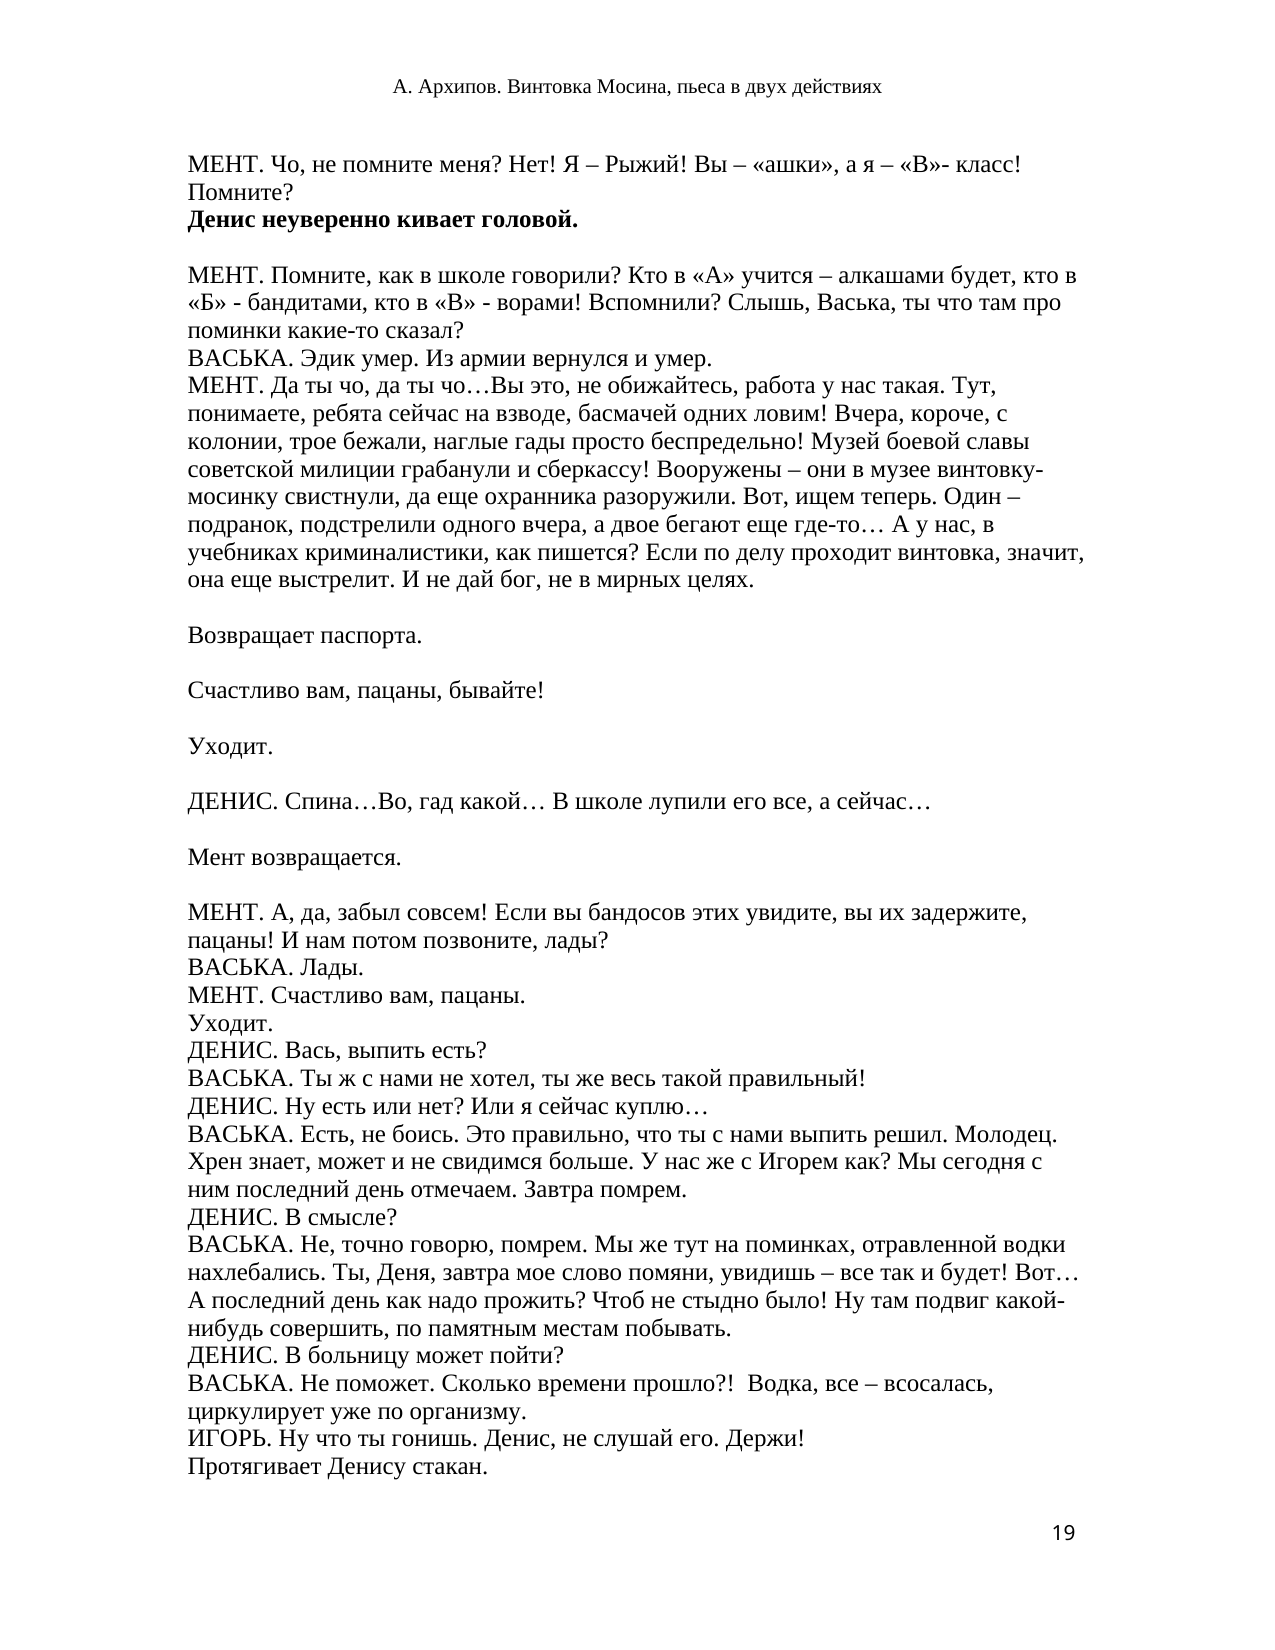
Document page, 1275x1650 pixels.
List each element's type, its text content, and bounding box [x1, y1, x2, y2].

text Счастливо вам, пацаны, бывайте! [187, 676, 1088, 704]
text ДЕНИС. Ну есть или нет? Или я сейчас куплю… [187, 1092, 1088, 1120]
text МЕНТ. Счастливо вам, пацаны. [187, 981, 1088, 1009]
text ДЕНИС. Спина…Во, гад какой… В школе лупили его все, а сейчас… [187, 787, 1088, 815]
text ВАСЬКА. Есть, не боись. Это правильно, что ты с нами выпить решил. Молодец. Хрен знает, может и не свидимся больше. У нас же с Игорем как? Мы сегодня с ним последний день отмечаем. Завтра помрем. [187, 1120, 1088, 1203]
text Денис неуверенно кивает головой. [187, 205, 1088, 233]
text ВАСЬКА. Лады. [187, 953, 1088, 981]
text ДЕНИС. В больницу может пойти? [187, 1341, 1088, 1369]
text ИГОРЬ. Ну что ты гонишь. Денис, не слушай его. Держи! [187, 1424, 1088, 1452]
text МЕНТ. Чо, не помните меня? Нет! Я – Рыжий! Вы – «ашки», а я – «В»- класс! Помните? [187, 150, 1088, 205]
text ДЕНИС. Вась, выпить есть? [187, 1037, 1088, 1064]
text Протягивает Денису стакан. [187, 1452, 1088, 1480]
text ВАСЬКА. Ты ж с нами не хотел, ты же весь такой правильный! [187, 1064, 1088, 1092]
text Уходит. [187, 1009, 1088, 1037]
text ВАСЬКА. Эдик умер. Из армии вернулся и умер. [187, 344, 1088, 372]
text ДЕНИС. В смысле? [187, 1203, 1088, 1231]
text ВАСЬКА. Не поможет. Сколько времени прошло?! Водка, все – всосалась, циркулирует уже по организму. [187, 1369, 1088, 1424]
text МЕНТ. Да ты чо, да ты чо…Вы это, не обижайтесь, работа у нас такая. Тут, понимаете, ребята сейчас на взводе, басмачей одних ловим! Вчера, короче, с колонии, трое бежали, наглые гады просто беспредельно! Музей боевой славы советской милиции грабанули и сберкассу! Вооружены – они в музее винтовку-мосинку свистнули, да еще охранника разоружили. Вот, ищем теперь. Один – подранок, подстрелили одного вчера, а двое бегают еще где-то… А у нас, в учебниках криминалистики, как пишется? Если по делу проходит винтовка, значит, она еще выстрелит. И не дай бог, не в мирных целях. [187, 372, 1088, 593]
text Уходит. [187, 732, 1088, 759]
text ВАСЬКА. Не, точно говорю, помрем. Мы же тут на поминках, отравленной водки нахлебались. Ты, Деня, завтра мое слово помяни, увидишь – все так и будет! Вот… А последний день как надо прожить? Чтоб не стыдно было! Ну там подвиг какой-нибудь совершить, по памятным местам побывать. [187, 1231, 1088, 1341]
text Возвращает паспорта. [187, 621, 1088, 649]
text Мент возвращается. [187, 843, 1088, 870]
text МЕНТ. Помните, как в школе говорили? Кто в «А» учится – алкашами будет, кто в «Б» - бандитами, кто в «В» - ворами! Вспомнили? Слышь, Васька, ты что там про поминки какие-то сказал? [187, 261, 1088, 344]
text МЕНТ. А, да, забыл совсем! Если вы бандосов этих увидите, вы их задержите, пацаны! И нам потом позвоните, лады? [187, 898, 1088, 953]
